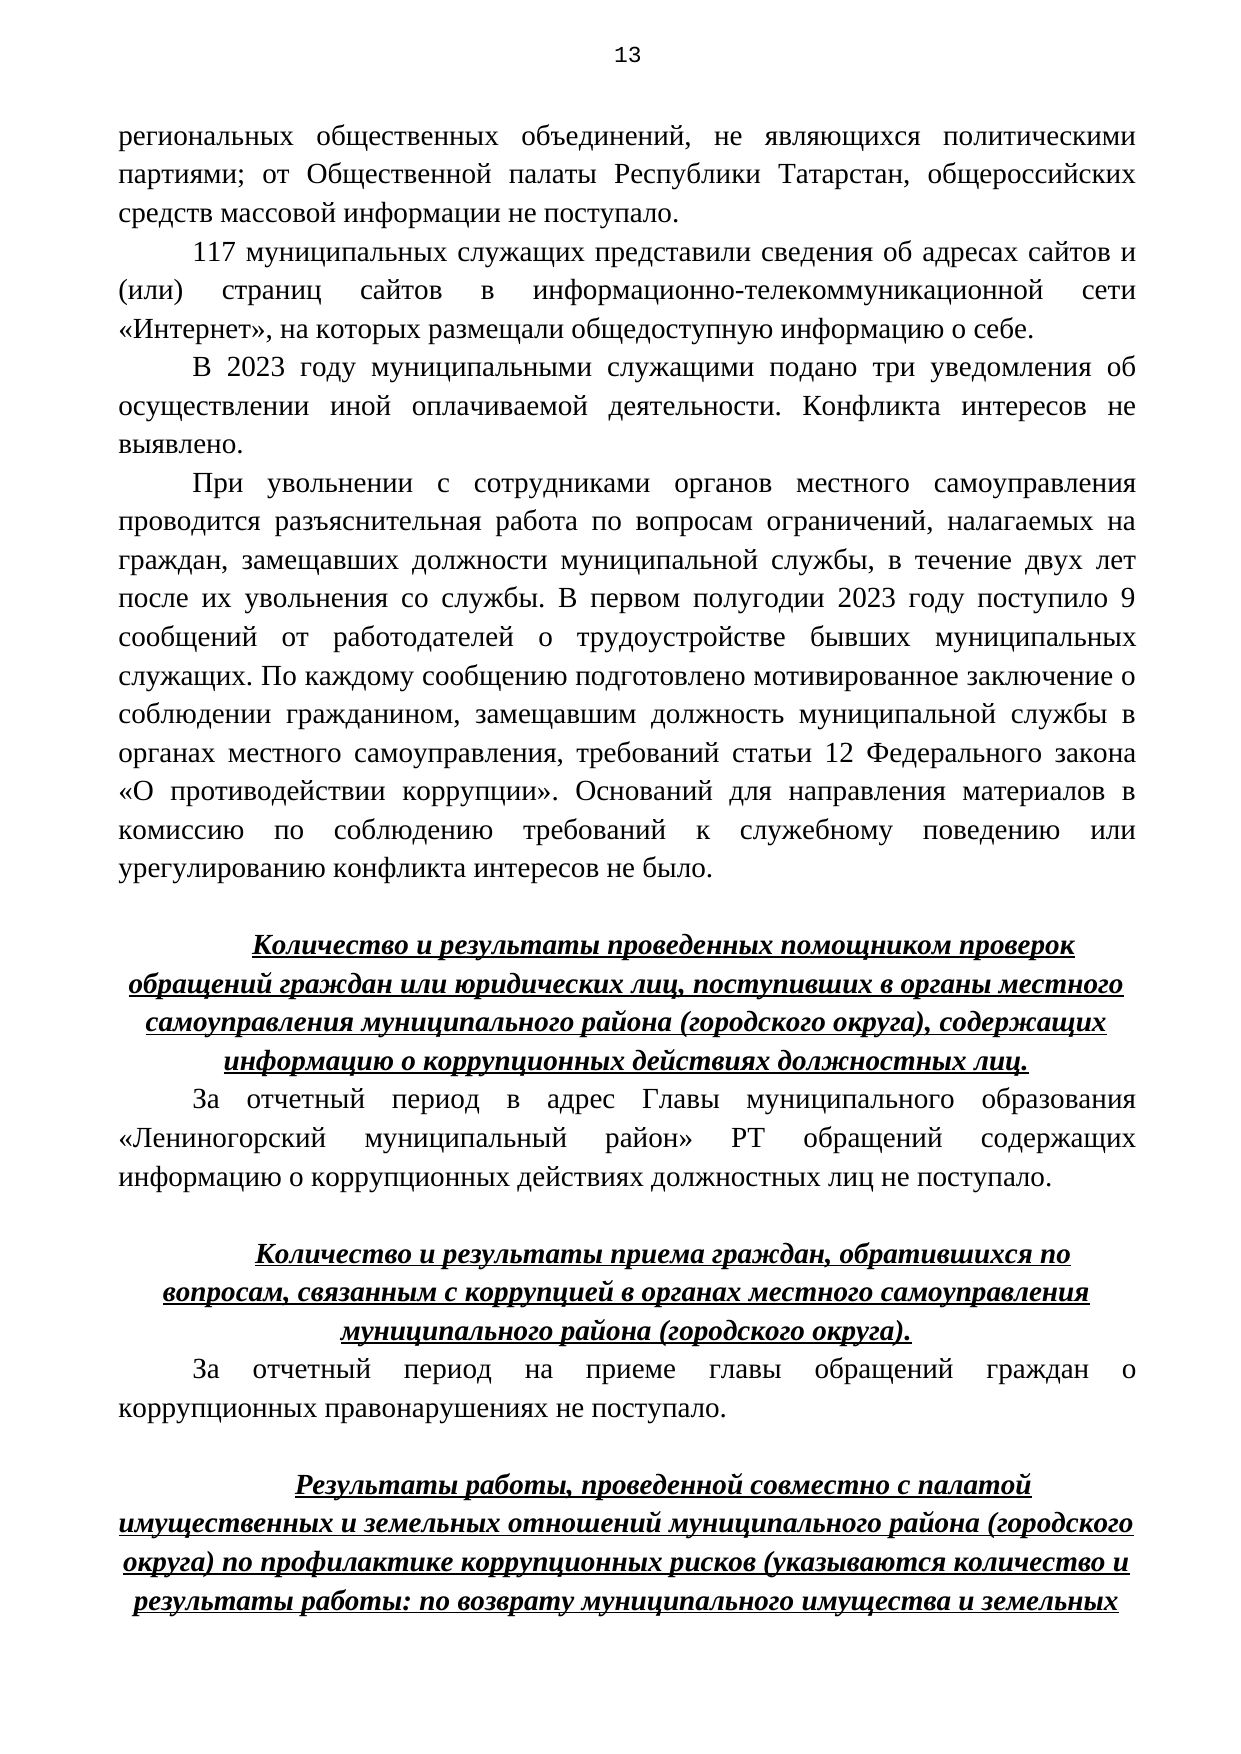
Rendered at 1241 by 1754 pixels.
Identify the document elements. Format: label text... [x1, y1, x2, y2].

text За отчетный период в адрес Главы муниципального образования «Лениногорский муниципальный район» РТ обращений содержащих информацию о коррупционных действиях должностных лиц не поступало. [118, 1082, 1137, 1192]
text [118, 1467, 1137, 1616]
text Количество и результаты проведенных помощником проверок обращений граждан или юридических лиц, поступивших в органы местного самоуправления муниципального района (городского округа), содержащих информацию о коррупционных действиях должностных лиц. [118, 927, 1137, 1077]
text При увольнении с сотрудниками органов местного самоуправления проводится разъяснительная работа по вопросам ограничений, налагаемых на граждан, замещавших должности муниципальной службы, в течение двух лет после их увольнения со службы. В первом полугодии 2023 году поступило 9 сообщений от работодателей о трудоустройстве бывших муниципальных служащих. По каждому сообщению подготовлено мотивированное заключение о соблюдении гражданином, замещавшим должность муниципальной службы в органах местного самоуправления, требований статьи 12 Федерального закона «О противодействии коррупции». Оснований для направления материалов в комиссию по соблюдению требований к служебному поведению или урегулированию конфликта интересов не было. [118, 465, 1137, 884]
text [118, 118, 1137, 229]
text В 2023 году муниципальными служащими подано три уведомления об осуществлении иной оплачиваемой деятельности. Конфликта интересов не выявлено. [118, 349, 1137, 460]
text Количество и результаты приема граждан, обратившихся по вопросам, связанным с коррупцией в органах местного самоуправления муниципального района (городского округа). [118, 1236, 1137, 1346]
text 117 муниципальных служащих представили сведения об адресах сайтов и (или) страниц сайтов в информационно-телекоммуникационной сети «Интернет», на которых размещали общедоступную информацию о себе. [118, 234, 1137, 344]
text За отчетный период на приеме главы обращений граждан о коррупционных правонарушениях не поступало. [118, 1351, 1137, 1423]
